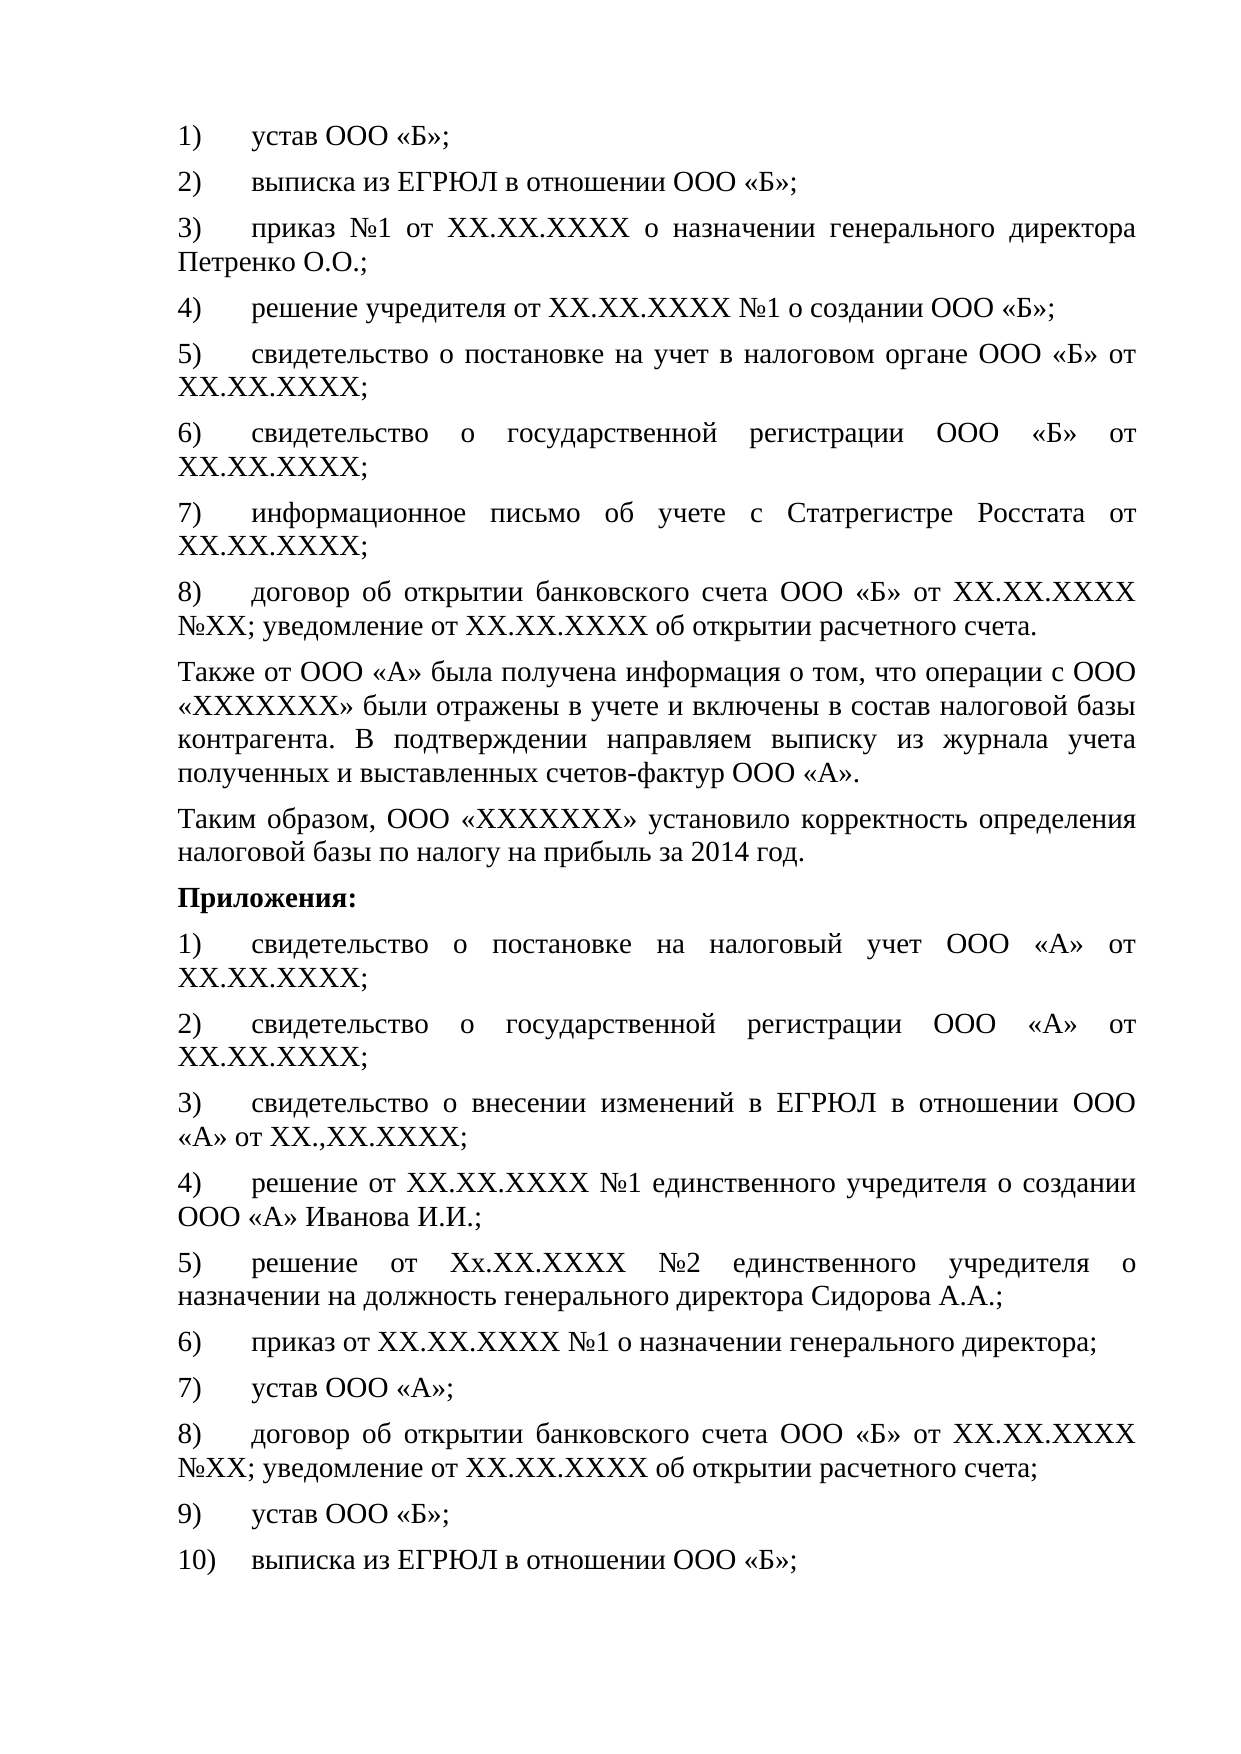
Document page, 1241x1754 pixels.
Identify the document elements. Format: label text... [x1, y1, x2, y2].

list свидетельство о государственной регистрации ООО «А» от ХХ.ХХ.ХХХХ; [177, 1006, 1137, 1073]
list приказ от ХХ.ХХ.ХХХХ №1 о назначении генерального директора; [177, 1324, 1137, 1358]
list приказ №1 от ХХ.ХХ.ХХХХ о назначении генерального директора Петренко О.О.; [177, 210, 1137, 277]
list устав ООО «Б»; [177, 1496, 1137, 1529]
list решение от Хх.ХХ.ХХХХ №2 единственного учредителя о назначении на должность генерального директора Сидорова А.А.; [177, 1245, 1137, 1312]
text Таким образом, ООО «ХХХХХХХ» установило корректность определения налоговой базы по налогу на прибыль за 2014 год. [177, 801, 1137, 868]
list договор об открытии банковского счета ООО «Б» от ХХ.ХХ.ХХХХ №ХХ; уведомление от ХХ.ХХ.ХХХХ об открытии расчетного счета; [177, 1416, 1137, 1483]
list решение от ХХ.ХХ.ХХХХ №1 единственного учредителя о создании ООО «А» Иванова И.И.; [177, 1165, 1137, 1232]
text Также от ООО «А» была получена информация о том, что операции с ООО «ХХХХХХХ» были отражены в учете и включены в состав налоговой базы контрагента. В подтверждении направляем выписку из журнала учета полученных и выставленных счетов-фактур ООО «А». [177, 654, 1137, 788]
text Приложения: [177, 880, 1137, 914]
list выписка из ЕГРЮЛ в отношении ООО «Б»; [177, 1542, 1137, 1576]
list решение учредителя от ХХ.ХХ.ХХХХ №1 о создании ООО «Б»; [177, 290, 1137, 323]
list свидетельство о внесении изменений в ЕГРЮЛ в отношении ООО «А» от ХХ.,ХХ.ХХХХ; [177, 1086, 1137, 1153]
list договор об открытии банковского счета ООО «Б» от ХХ.ХХ.ХХХХ №ХХ; уведомление от ХХ.ХХ.ХХХХ об открытии расчетного счета. [177, 574, 1137, 642]
list свидетельство о постановке на налоговый учет ООО «А» от ХХ.ХХ.ХХХХ; [177, 926, 1137, 993]
list устав ООО «Б»; [177, 118, 1137, 152]
list выписка из ЕГРЮЛ в отношении ООО «Б»; [177, 164, 1137, 198]
list информационное письмо об учете с Статрегистре Росстата от ХХ.ХХ.ХХХХ; [177, 495, 1137, 562]
list свидетельство о государственной регистрации ООО «Б» от ХХ.ХХ.ХХХХ; [177, 415, 1137, 482]
list устав ООО «А»; [177, 1370, 1137, 1404]
list свидетельство о постановке на учет в налоговом органе ООО «Б» от ХХ.ХХ.ХХХХ; [177, 336, 1137, 403]
